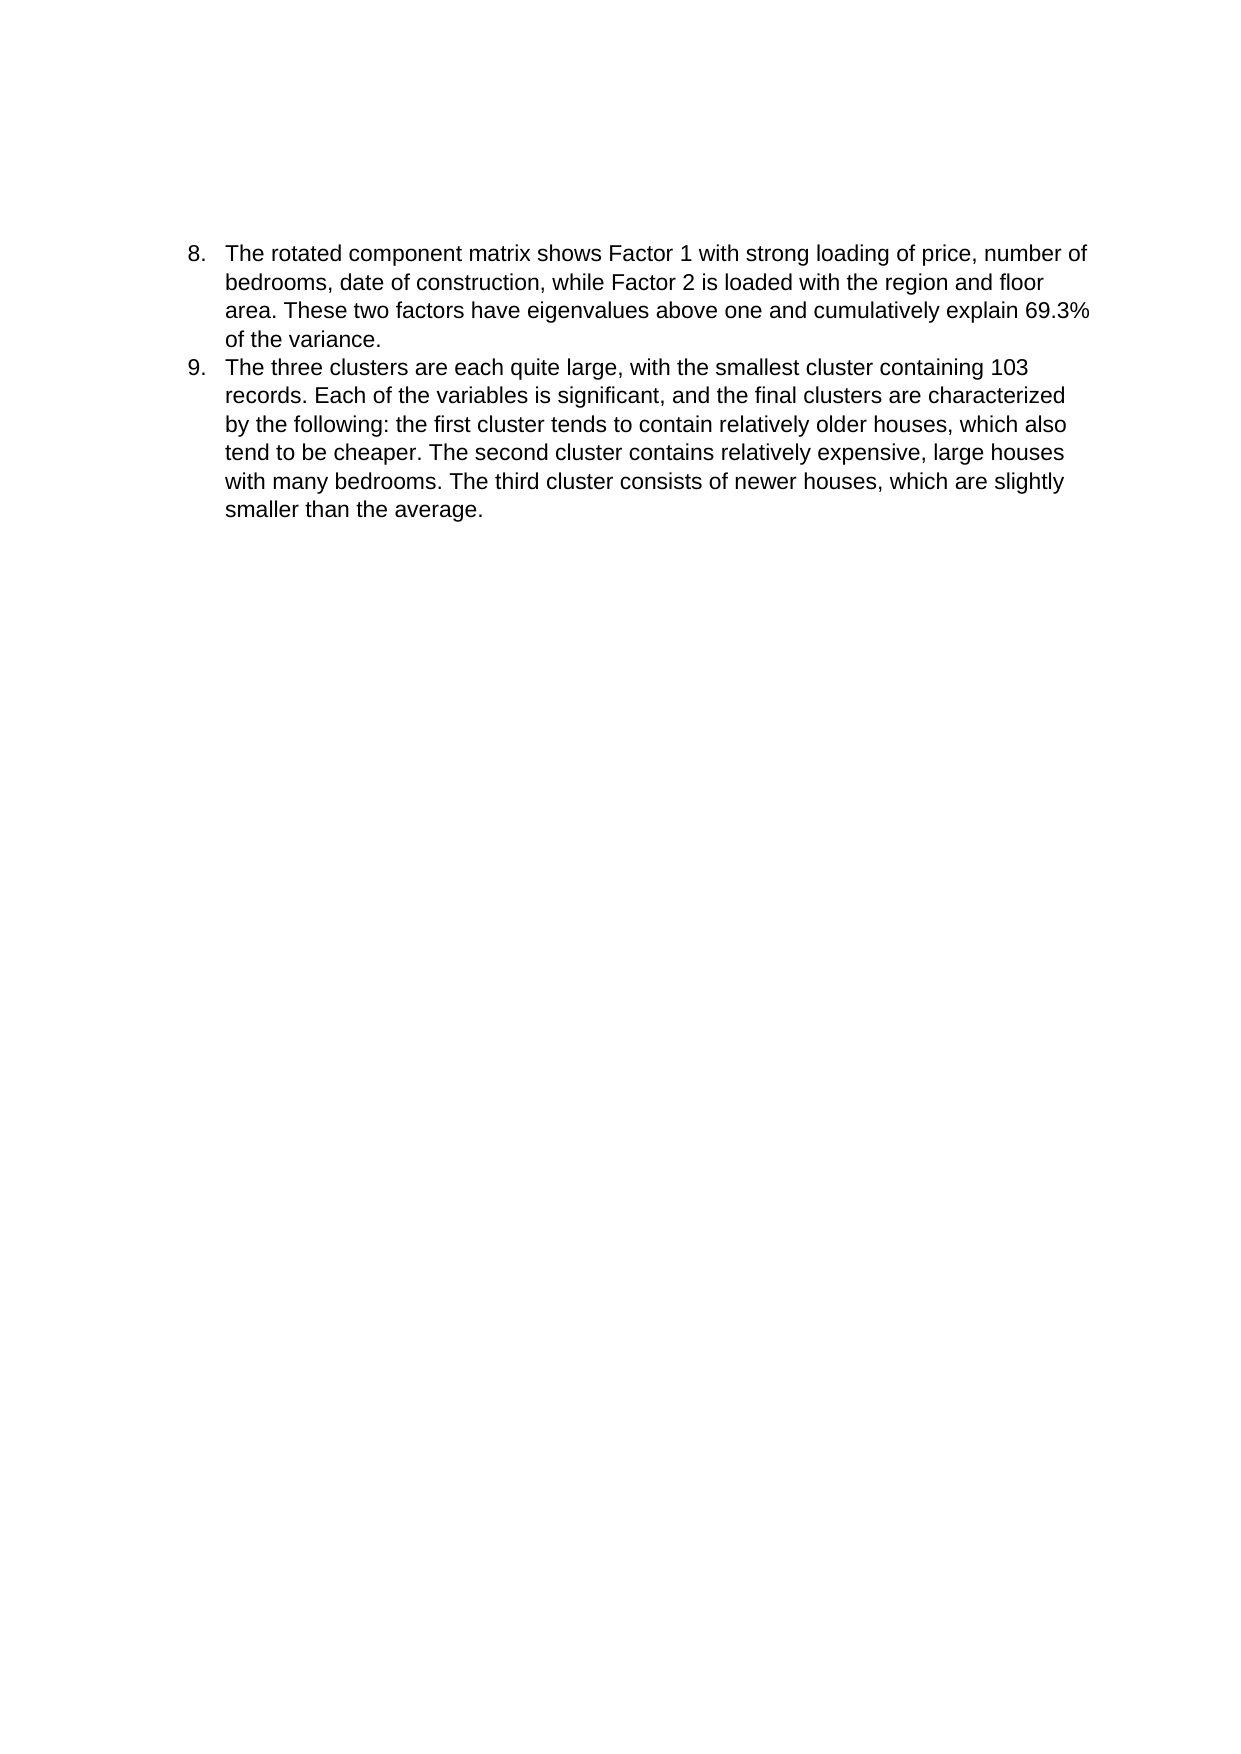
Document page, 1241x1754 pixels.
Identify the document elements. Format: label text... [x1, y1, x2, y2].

list The three clusters are each quite large, with the smallest cluster containing 103 records. Each of the variables is significant, and the final clusters are characterized by the following: the first cluster tends to contain relatively older houses, which also tend to be cheaper. The second cluster contains relatively expensive, large houses with many bedrooms. The third cluster consists of newer houses, which are slightly smaller than the average. [187, 354, 1090, 522]
list The rotated component matrix shows Factor 1 with strong loading of price, number of bedrooms, date of construction, while Factor 2 is loaded with the region and floor area. These two factors have eigenvalues above one and cumulatively explain 69.3% of the variance. [187, 240, 1090, 352]
